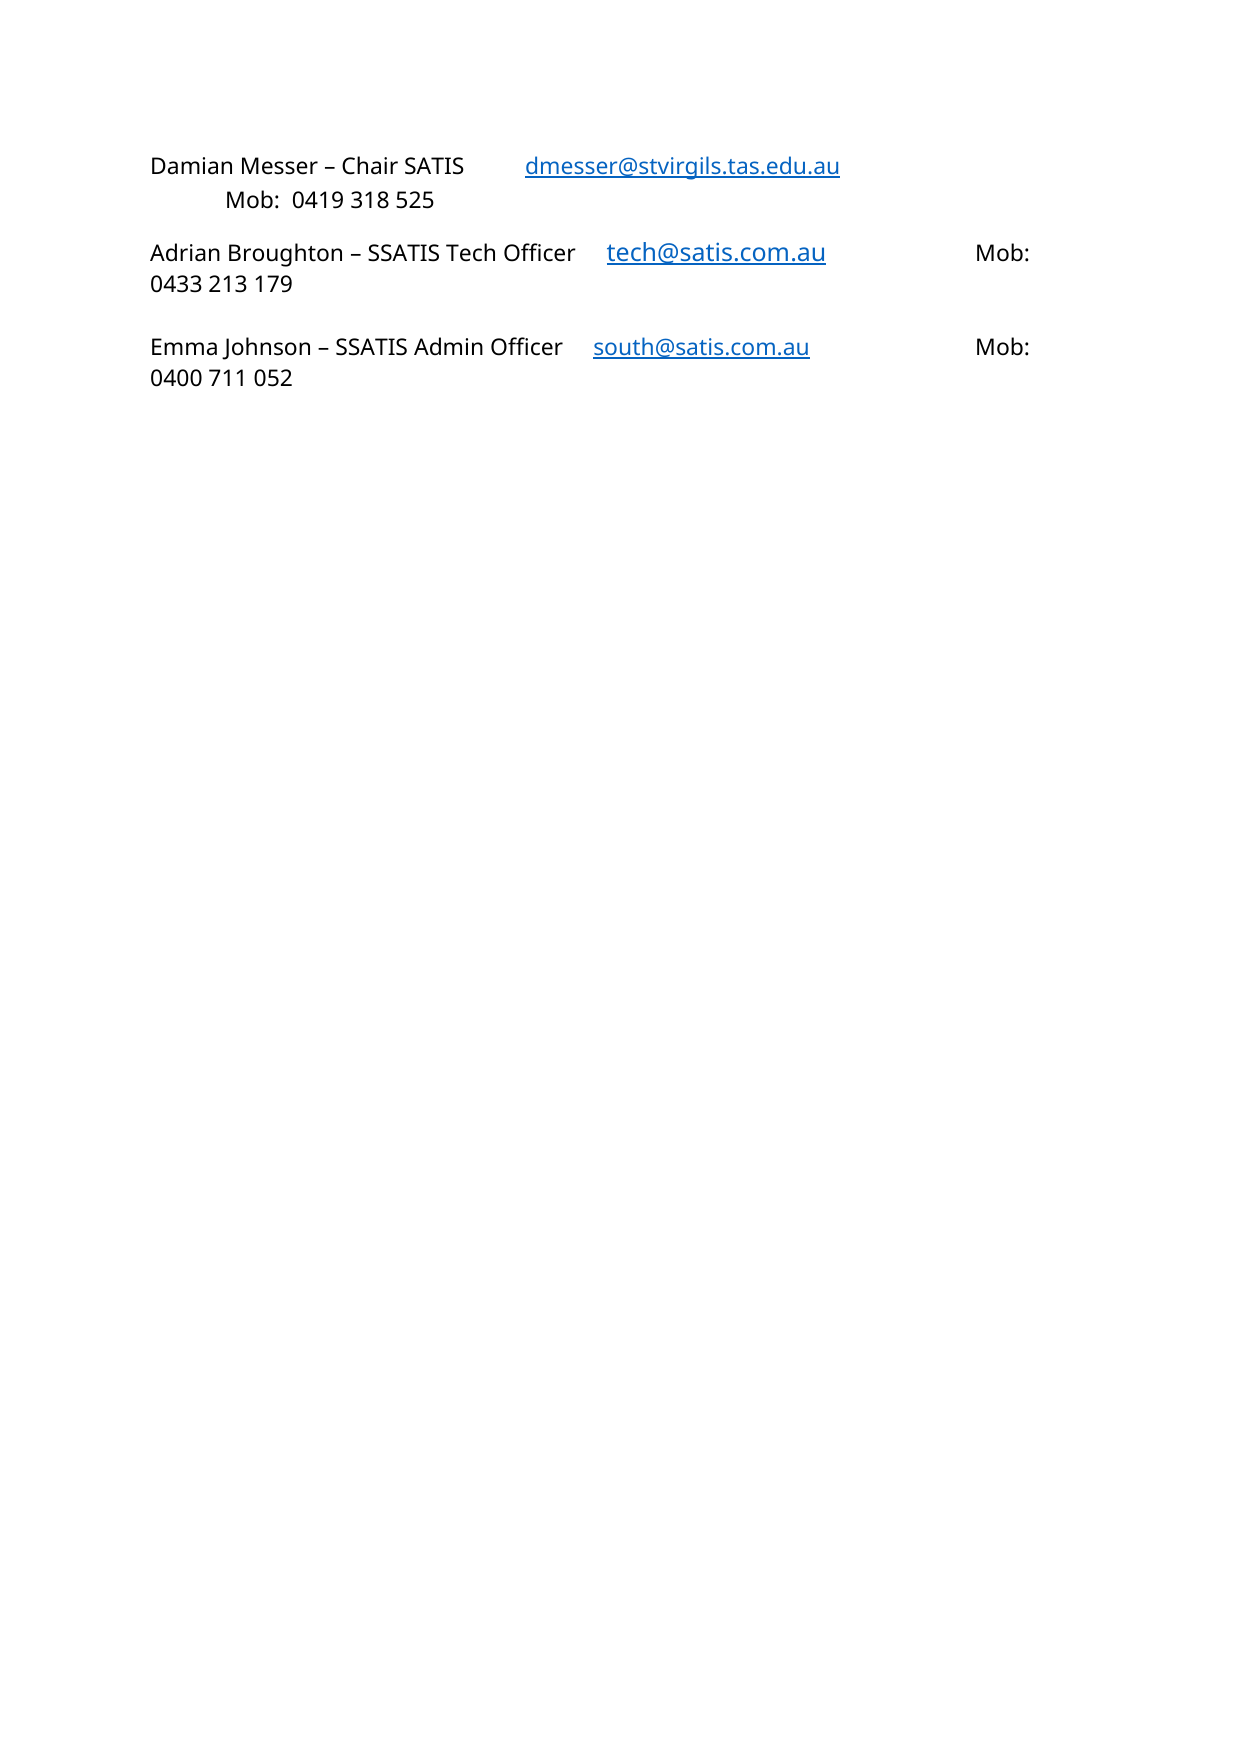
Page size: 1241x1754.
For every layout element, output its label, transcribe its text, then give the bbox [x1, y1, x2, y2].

text Adrian Broughton – SSATIS Tech Officer tech@satis.com.au Mob: 0433 213 179 [150, 234, 1090, 299]
text Emma Johnson – SSATIS Admin Officer south@satis.com.au Mob: 0400 711 052 [150, 331, 1090, 393]
text Damian Messer – Chair SATIS dmesser@stvirgils.tas.edu.au Mob: 0419 318 525 [150, 150, 1090, 215]
